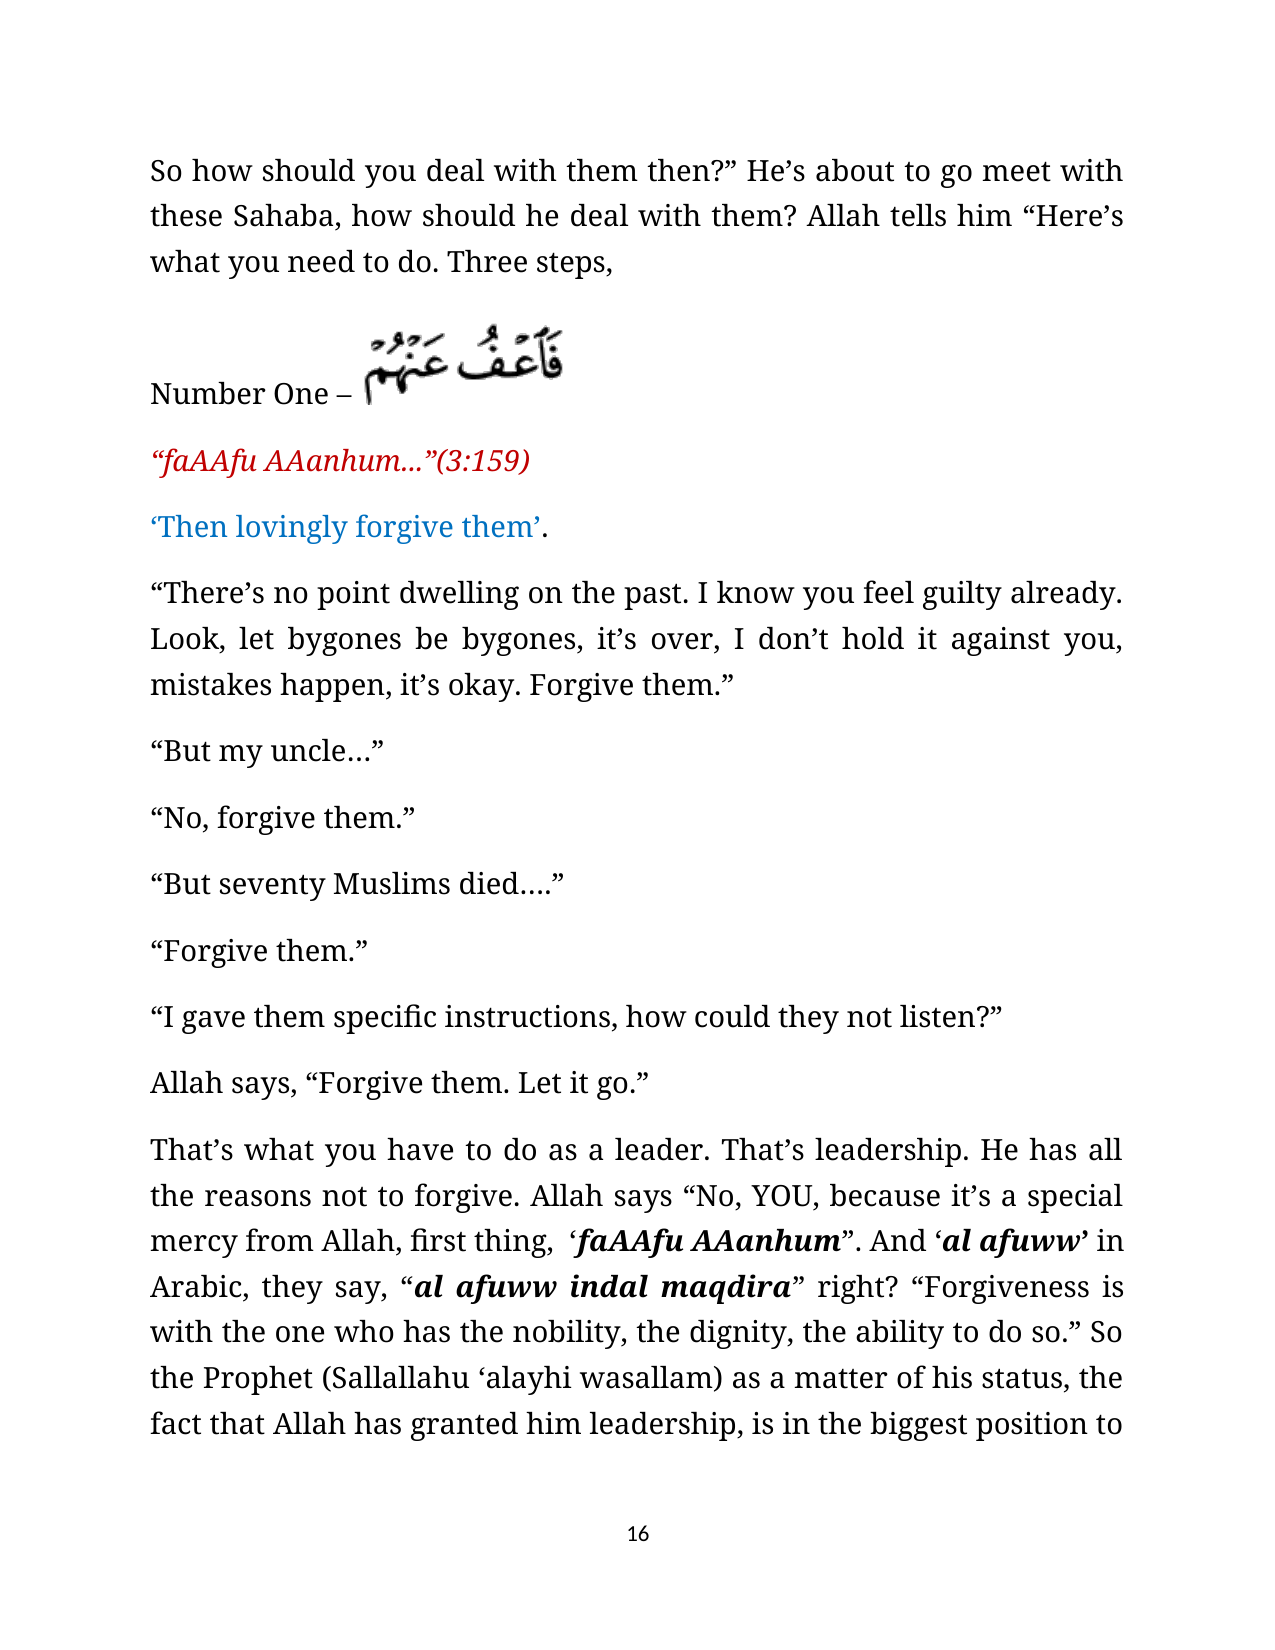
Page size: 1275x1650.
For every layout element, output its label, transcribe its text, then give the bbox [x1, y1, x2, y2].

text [150, 1129, 1125, 1443]
text “Forgive them.” [150, 930, 1125, 969]
text “There’s no point dwelling on the past. I know you feel guilty already. Look, let bygones be bygones, it’s over, I don’t hold it against you, mistakes happen, it’s okay. Forgive them.” [150, 573, 1125, 704]
text “No, forgive them.” [150, 797, 1125, 837]
text “But seventy Muslims died….” [150, 863, 1125, 903]
text Allah says, “Forgive them. Let it go.” [150, 1063, 1125, 1102]
text “faAAfu AAanhum...”(3:159) [150, 440, 1125, 479]
text “But my uncle…” [150, 731, 1125, 770]
text “I gave them specific instructions, how could they not listen?” [150, 996, 1125, 1036]
text ‘Then lovingly forgive them’. [150, 506, 1125, 546]
picture [359, 307, 567, 405]
text Number One – [150, 308, 1125, 413]
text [150, 150, 1125, 281]
